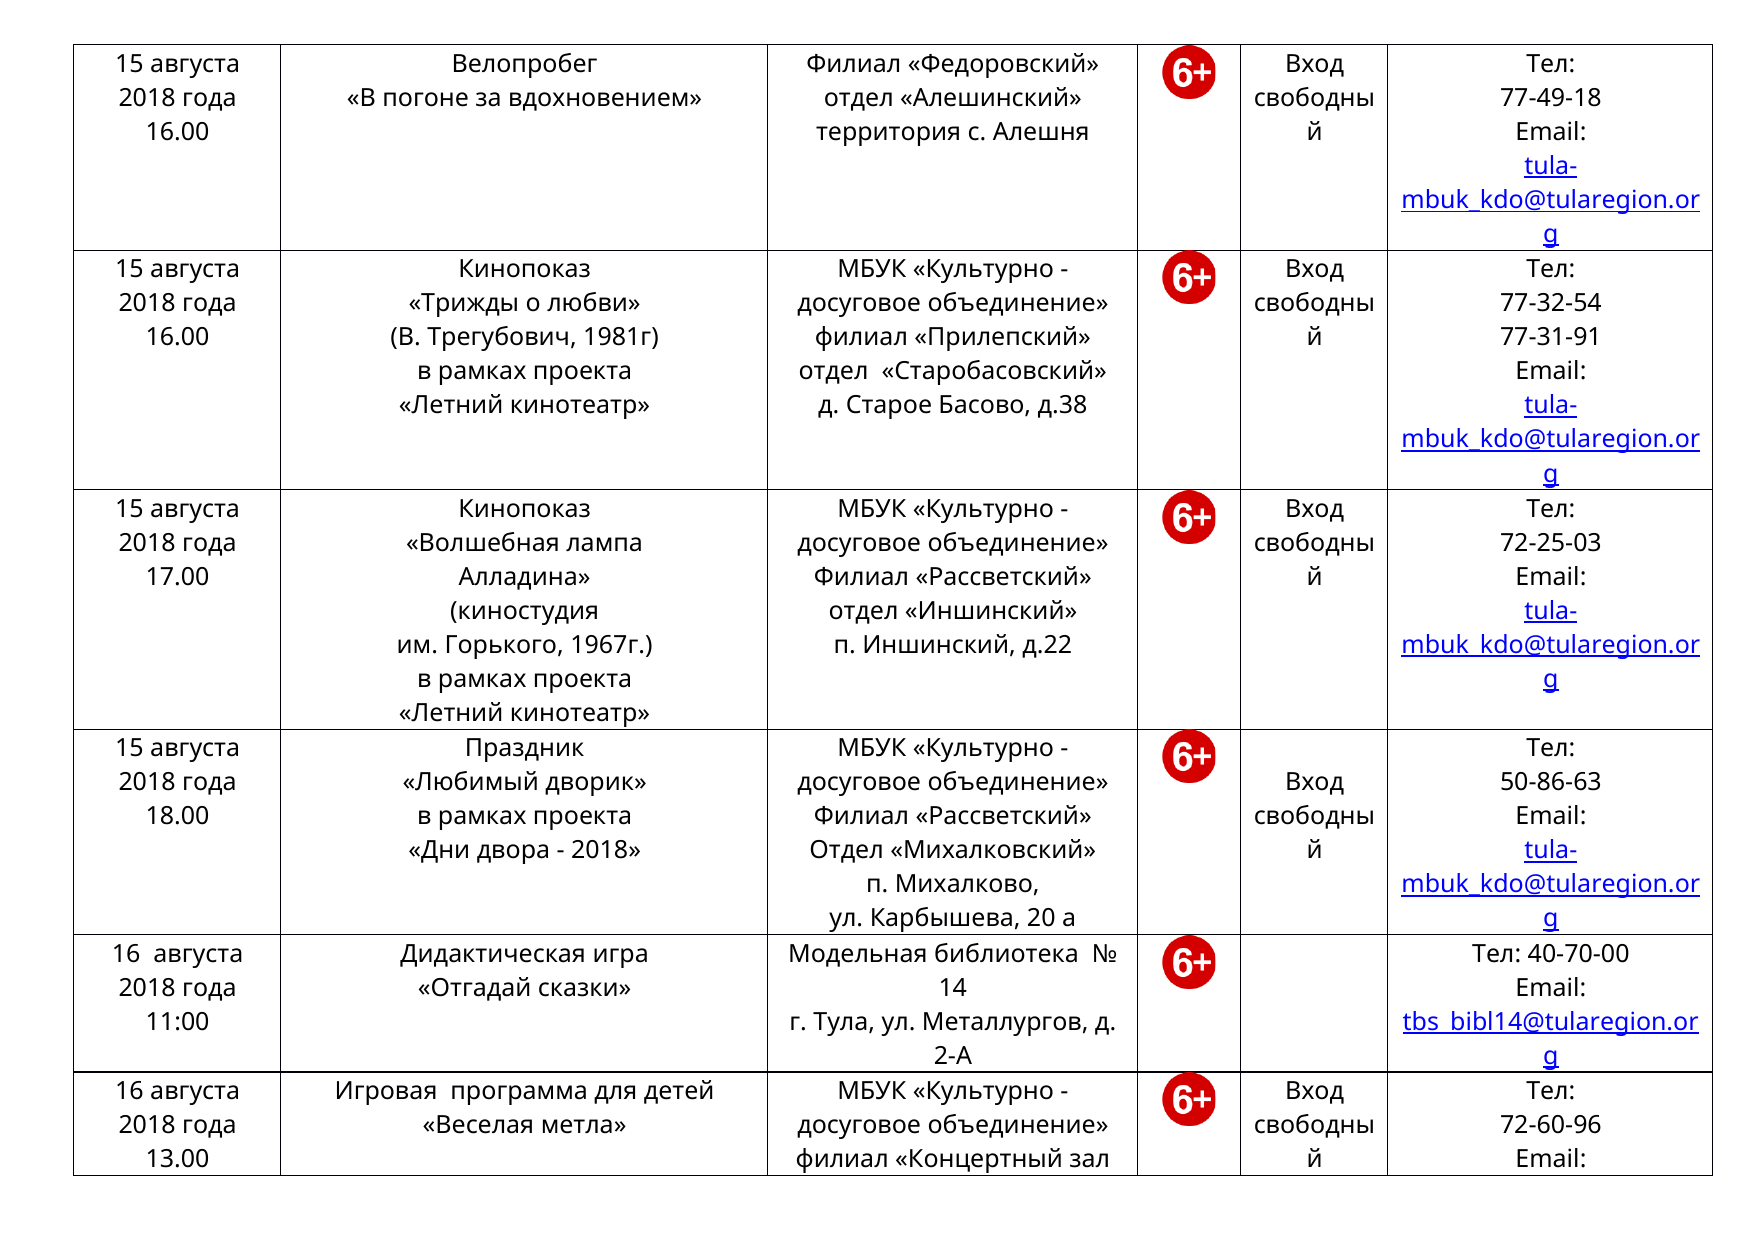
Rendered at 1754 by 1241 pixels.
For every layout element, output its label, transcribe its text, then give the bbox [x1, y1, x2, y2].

table_cell Велопробег «В погоне за вдохновением» [281, 45, 767, 250]
table_cell 15 августа 2018 года 16.00 [74, 251, 280, 489]
table_cell Тел: 72-25-03 Еmail: tula-mbuk_kdo@tularegion.org [1388, 490, 1712, 729]
table_cell Дидактическая игра «Отгадай сказки» [281, 935, 767, 1071]
table_cell Вход свободный [1241, 1073, 1387, 1175]
picture [1162, 45, 1216, 99]
table_cell 16 августа 2018 года 11:00 [74, 935, 280, 1071]
table_cell МБУК «Культурно - досуговое объединение» Филиал «Рассветский» отдел «Иншинский» п. Иншинский, д.22 [768, 490, 1137, 729]
table_cell Вход свободный [1241, 251, 1387, 489]
picture [1162, 1072, 1216, 1126]
table_cell Праздник «Любимый дворик» в рамках проекта «Дни двора - 2018» [281, 730, 767, 934]
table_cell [74, 1073, 280, 1175]
table_cell [1138, 251, 1240, 489]
table_cell Модельная библиотека № 14 г. Тула, ул. Металлургов, д. 2-А [768, 935, 1137, 1071]
table_cell Кинопоказ «Волшебная лампа Алладина» (киностудия им. Горького, 1967г.) в рамках проекта «Летний кинотеатр» [281, 490, 767, 729]
table_cell [1138, 935, 1240, 1071]
table_cell 15 августа 2018 года 16.00 [74, 45, 280, 250]
table_cell Филиал «Федоровский» отдел «Алешинский» территория с. Алешня [768, 45, 1137, 250]
table_cell [1138, 1073, 1240, 1175]
table_cell Тел: 40-70-00 Email: tbs_bibl14@tularegion.org [1388, 935, 1712, 1071]
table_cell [281, 1073, 767, 1175]
table_cell [1138, 730, 1240, 934]
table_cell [1388, 1073, 1712, 1175]
table_cell Тел: 77-32-54 77-31-91 Еmail: tula-mbuk_kdo@tularegion.org [1388, 251, 1712, 489]
table_cell Вход свободный [1241, 45, 1387, 250]
table_cell Вход свободный [1241, 490, 1387, 729]
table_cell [768, 1073, 1137, 1175]
picture [1162, 250, 1216, 304]
table_cell [1138, 490, 1240, 729]
table_cell Кинопоказ «Трижды о любви» (В. Трегубович, 1981г) в рамках проекта «Летний кинотеатр» [281, 251, 767, 489]
table_cell Тел: 77-49-18 Еmail: tula-mbuk_kdo@tularegion.org [1388, 45, 1712, 250]
table_cell 15 августа 2018 года 18.00 [74, 730, 280, 934]
table_cell [1241, 935, 1387, 1071]
table_cell Вход свободный [1241, 730, 1387, 934]
table_cell Тел: 50-86-63 Еmail: tula-mbuk_kdo@tularegion.org [1388, 730, 1712, 934]
picture [1162, 935, 1216, 989]
table_cell МБУК «Культурно - досуговое объединение» филиал «Прилепский» отдел «Старобасовский» д. Старое Басово, д.38 [768, 251, 1137, 489]
table_cell МБУК «Культурно - досуговое объединение» Филиал «Рассветский» Отдел «Михалковский» п. Михалково, ул. Карбышева, 20 а [768, 730, 1137, 934]
picture [1162, 729, 1216, 783]
table_cell 15 августа 2018 года 17.00 [74, 490, 280, 729]
picture [1162, 490, 1216, 544]
table_cell [1138, 45, 1240, 250]
